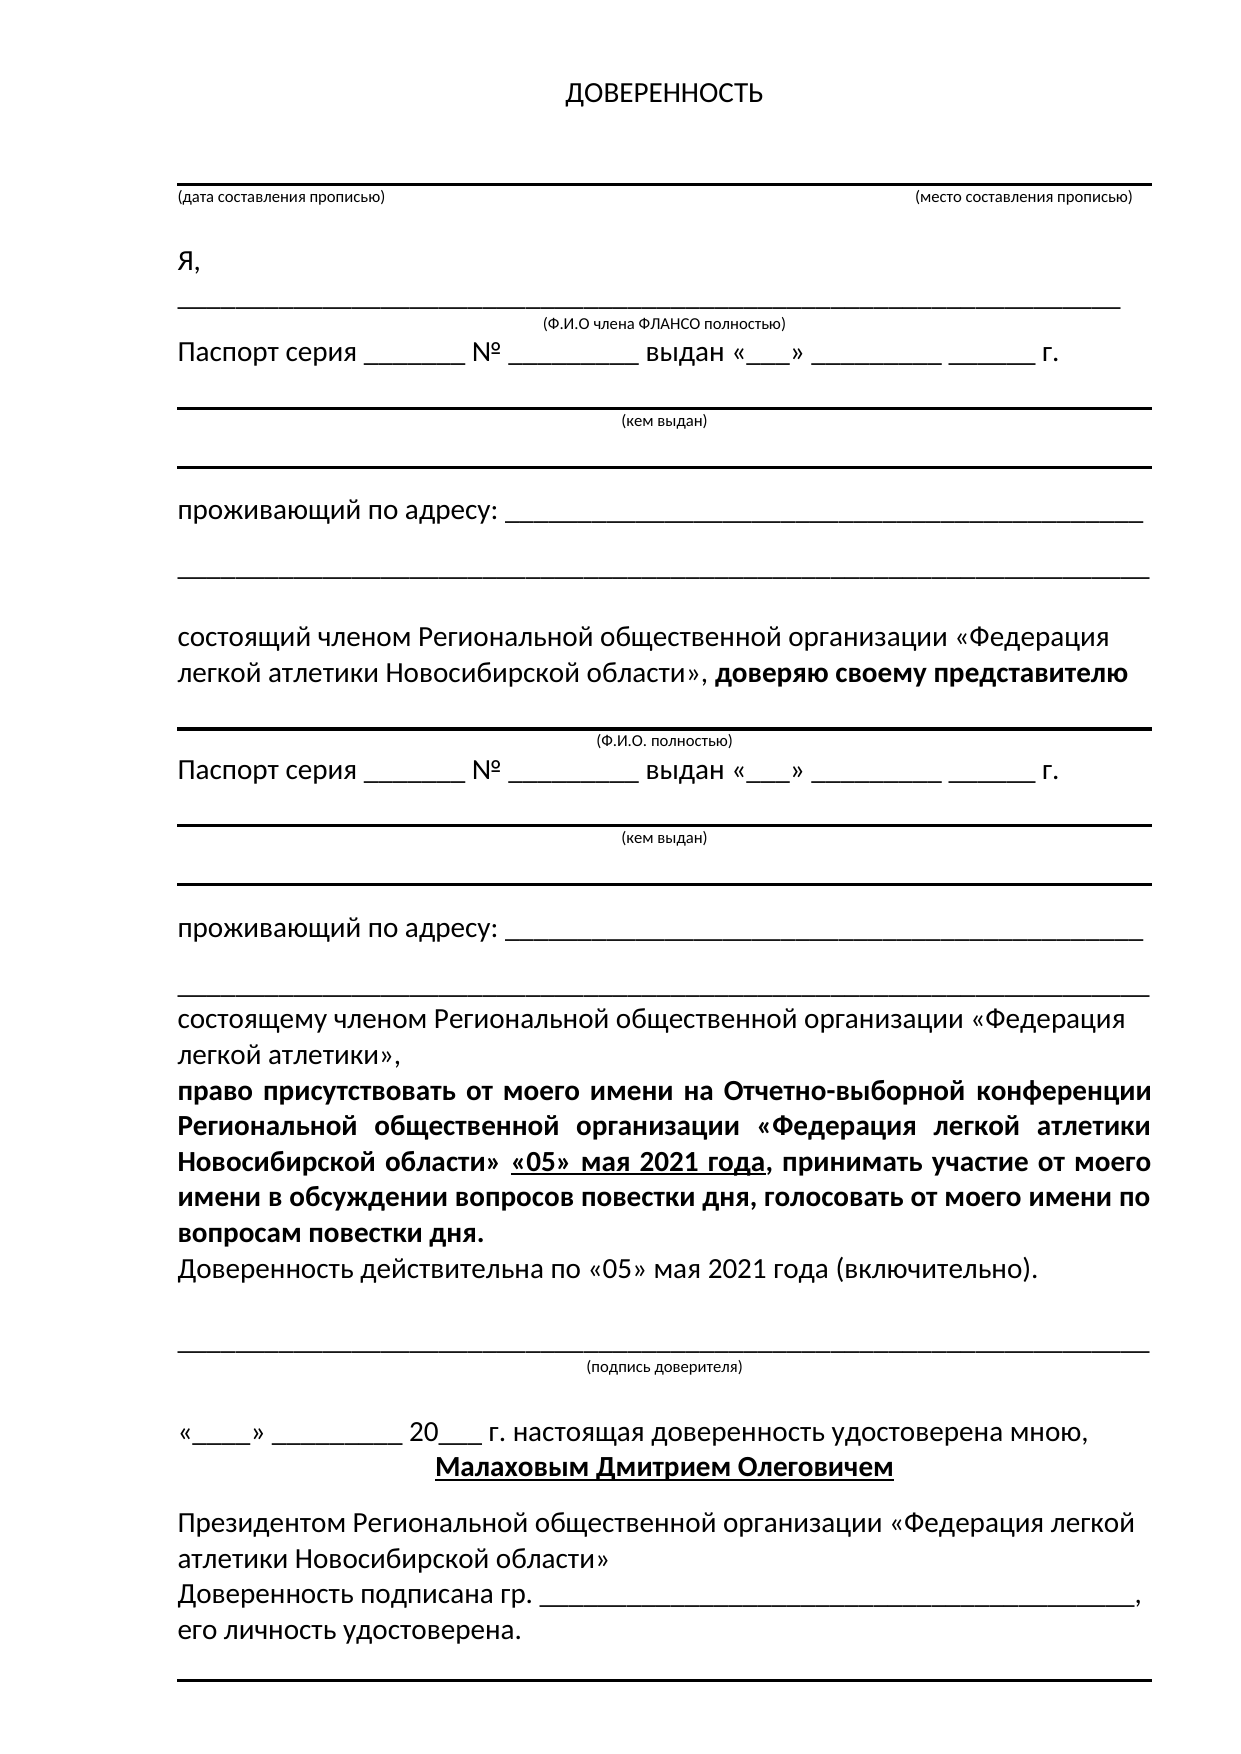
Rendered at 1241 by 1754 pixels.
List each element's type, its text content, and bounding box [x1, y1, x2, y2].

text ___________________________________________________________________ [177, 965, 1152, 1000]
text Доверенность подписана гр. _________________________________________, его личность удостоверена. [177, 1575, 1152, 1647]
text ДОВЕРЕННОСТЬ [177, 74, 1152, 109]
text проживающий по адресу: ____________________________________________ [177, 491, 1152, 527]
text ___________________________________________________________________ [177, 1321, 1152, 1357]
text «____» _________ 20___ г. настоящая доверенность удостоверена мною, [177, 1413, 1152, 1448]
text состоящий членом Региональной общественной организации «Федерация легкой атлетики Новосибирской области», доверяю своему представителю [177, 618, 1152, 690]
text проживающий по адресу: ____________________________________________ [177, 909, 1152, 944]
text Паспорт серия _______ № _________ выдан «___» _________ ______ г. [177, 333, 1152, 369]
text ___________________________________________________________________ [177, 547, 1152, 583]
text (Ф.И.О. полностью) [177, 731, 1152, 751]
text Паспорт серия _______ № _________ выдан «___» _________ ______ г. [177, 751, 1152, 787]
text Я, _________________________________________________________________ [177, 242, 1152, 313]
text право присутствовать от моего имени на Отчетно-выборной конференции Региональной общественной организации «Федерация легкой атлетики Новосибирской области» «05» мая 2021 года, принимать участие от моего имени в обсуждении вопросов повестки дня, голосовать от моего имени по вопросам повестки дня. [177, 1072, 1152, 1250]
text (кем выдан) [177, 827, 1152, 848]
text (дата составления прописью) (место составления прописью) [177, 186, 1152, 206]
text Малаховым Дмитрием Олеговичем [177, 1448, 1152, 1484]
text (Ф.И.О члена ФЛАНСО полностью) [177, 313, 1152, 333]
text (подпись доверителя) [177, 1357, 1152, 1377]
text (кем выдан) [177, 410, 1152, 430]
text Доверенность действительна по «05» мая 2021 года (включительно). [177, 1250, 1152, 1285]
text Президентом Региональной общественной организации «Федерация легкой атлетики Новосибирской области» [177, 1504, 1152, 1575]
text состоящему членом Региональной общественной организации «Федерация легкой атлетики», [177, 1000, 1152, 1072]
